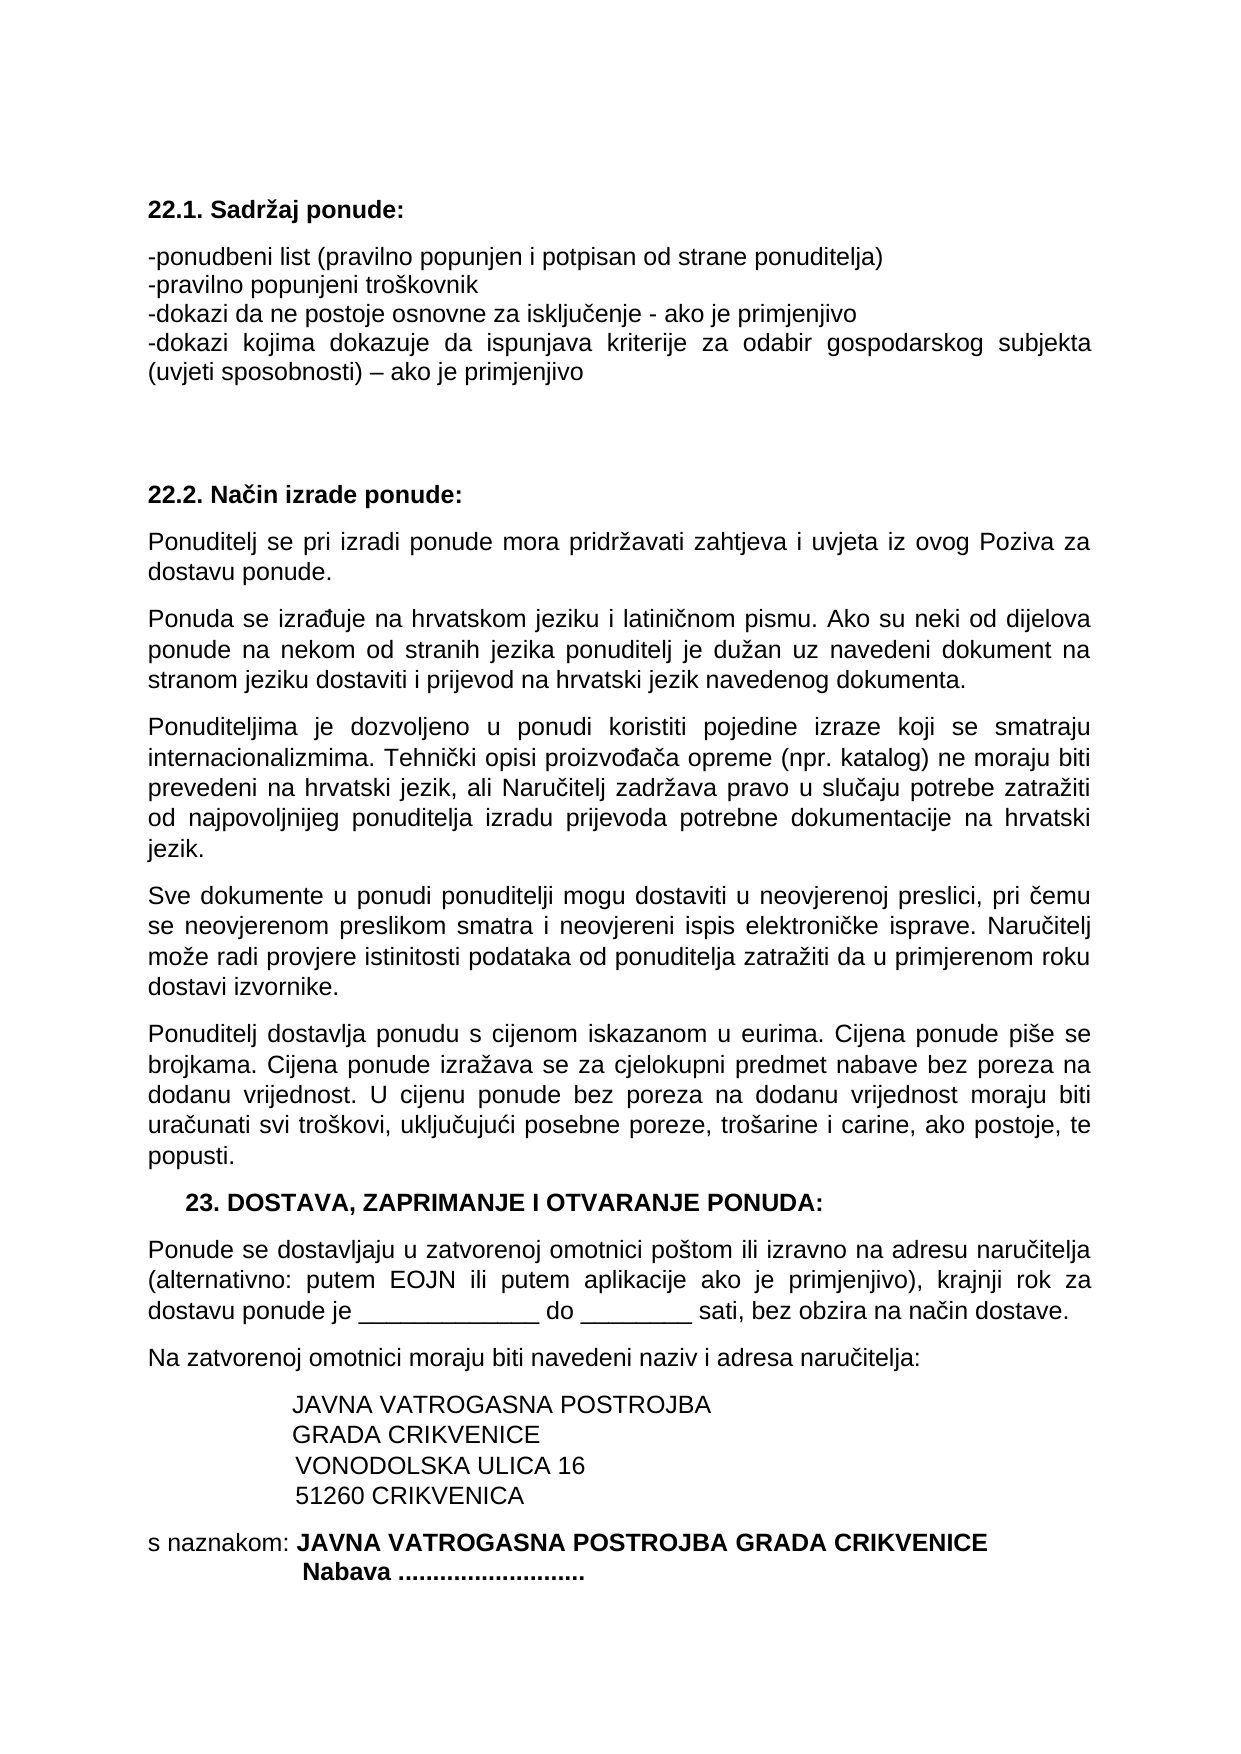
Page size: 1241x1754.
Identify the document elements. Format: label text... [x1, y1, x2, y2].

list 51260 CRIKVENICA [223, 1481, 1093, 1510]
text Ponude se dostavljaju u zatvorenoj omotnici poštom ili izravno na adresu naručitelja (alternativno: putem EOJN ili putem aplikacije ako je primjenjivo), krajnji rok za dostavu ponude je _____________ do ________ sati, bez obzira na način dostave. [148, 1235, 1093, 1325]
text -ponudbeni list (pravilno popunjen i potpisan od strane ponuditelja) [148, 242, 1093, 271]
text Na zatvorenoj omotnici moraju biti navedeni naziv i adresa naručitelja: [148, 1343, 1093, 1372]
text 22.2. Način izrade ponude: [148, 480, 1093, 508]
text Ponuditeljima je dozvoljeno u ponudi koristiti pojedine izraze koji se smatraju internacionalizmima. Tehnički opisi proizvođača opreme (npr. katalog) ne moraju biti prevedeni na hrvatski jezik, ali Naručitelj zadržava pravo u slučaju potrebe zatražiti od najpovoljnijeg ponuditelja izradu prijevoda potrebne dokumentacije na hrvatski jezik. [148, 712, 1093, 863]
text Ponuditelj se pri izradi ponude mora pridržavati zahtjeva i uvjeta iz ovog Poziva za dostavu ponude. [148, 527, 1093, 586]
text -dokazi da ne postoje osnovne za isključenje - ako je primjenjivo [148, 299, 1093, 328]
text Ponuda se izrađuje na hrvatskom jeziku i latiničnom pismu. Ako su neki od dijelova ponude na nekom od stranih jezika ponuditelj je dužan uz navedeni dokument na stranom jeziku dostaviti i prijevod na hrvatski jezik navedenog dokumenta. [148, 604, 1093, 694]
list VONODOLSKA ULICA 16 [223, 1451, 1093, 1480]
text 22.1. Sadržaj ponude: [148, 195, 1093, 223]
text -dokazi kojima dokazuje da ispunjava kriterije za odabir gospodarskog subjekta (uvjeti sposobnosti) – ako je primjenjivo [148, 328, 1093, 386]
list GRADA CRIKVENICE [223, 1421, 1093, 1449]
text Sve dokumente u ponudi ponuditelji mogu dostaviti u neovjerenoj preslici, pri čemu se neovjerenom preslikom smatra i neovjereni ispis elektroničke isprave. Naručitelj može radi provjere istinitosti podataka od ponuditelja zatražiti da u primjerenom roku dostavi izvornike. [148, 881, 1093, 1001]
list JAVNA VATROGASNA POSTROJBA [223, 1390, 1093, 1419]
text Ponuditelj dostavlja ponudu s cijenom iskazanom u eurima. Cijena ponude piše se brojkama. Cijena ponude izražava se za cjelokupni predmet nabave bez poreza na dodanu vrijednost. U cijenu ponude bez poreza na dodanu vrijednost moraju biti uračunati svi troškovi, uključujući posebne poreze, trošarine i carine, ako postoje, te popusti. [148, 1019, 1093, 1170]
text s naznakom: JAVNA VATROGASNA POSTROJBA GRADA CRIKVENICE [148, 1528, 1093, 1557]
list Nabava ........................... [223, 1557, 1093, 1586]
text 23. DOSTAVA, ZAPRIMANJE I OTVARANJE PONUDA: [185, 1188, 1093, 1217]
text -pravilno popunjeni troškovnik [148, 271, 1093, 299]
